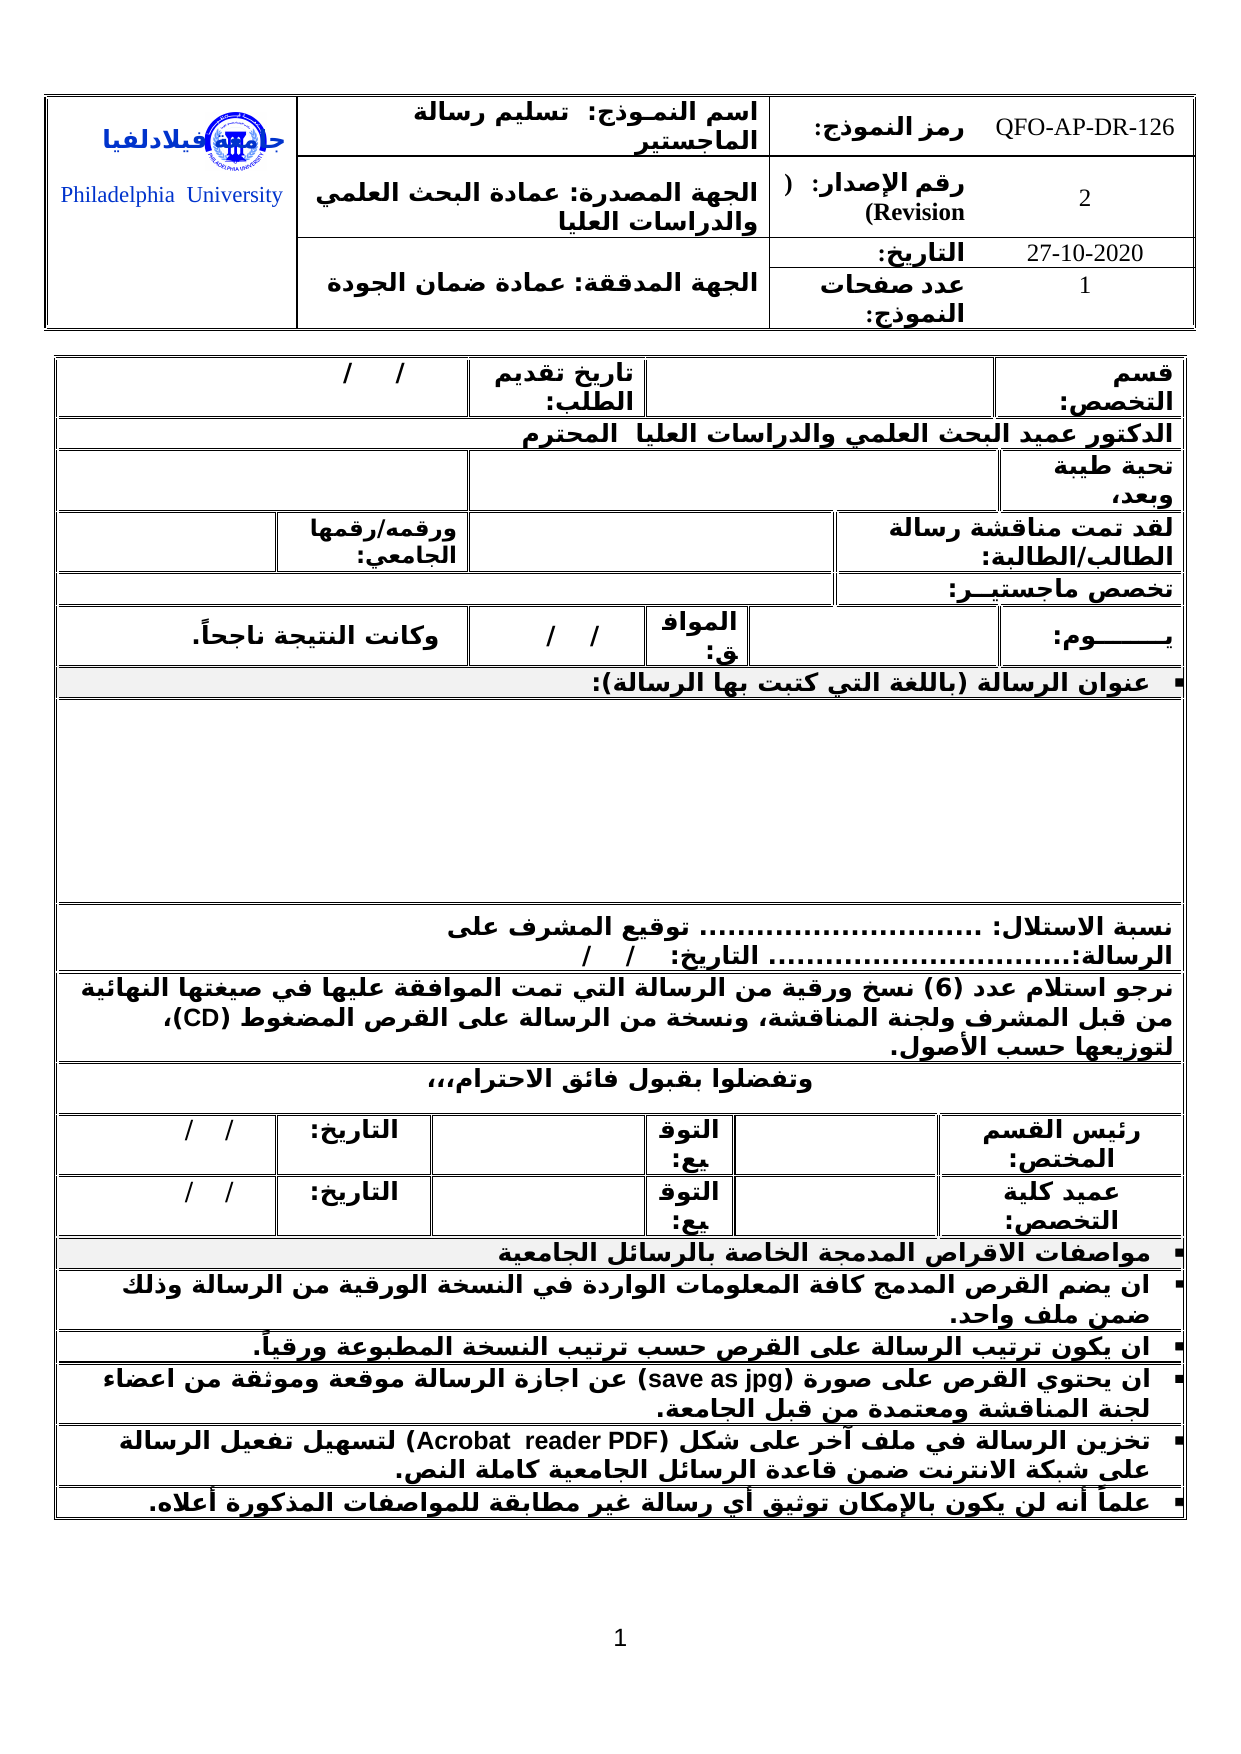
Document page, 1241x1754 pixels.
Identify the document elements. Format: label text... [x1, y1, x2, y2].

table_cell [433, 1116, 644, 1174]
table_cell 2 [976, 157, 1193, 237]
table_header رمز النموذج: [770, 97, 976, 155]
table_cell رئيس القسم المختص: [940, 1113, 1183, 1174]
table_cell التوقيع: [647, 1177, 732, 1235]
table_cell [55, 571, 835, 603]
table_cell [433, 1177, 644, 1235]
table_cell الجهة المصدرة: عمادة البحث العلمي والدراسات العليا [298, 157, 769, 237]
table_cell التاريخ: [278, 1116, 430, 1174]
table_cell تخصص ماجستيــر: [835, 571, 1185, 603]
table_cell نسبة الاستلال: .............................. توقيع المشرف على الرسالة:................................ التاريخ: / / [57, 902, 1183, 970]
table_header اسم النمـوذج: تسليم رسالة الماجستير [298, 97, 769, 155]
table_cell وتفضلوا بقبول فائق الاحترام،،، [55, 1061, 1185, 1112]
table_cell رقم الإصدار: (Revision) [770, 157, 976, 237]
table_cell [55, 697, 1185, 902]
table_cell [57, 510, 275, 571]
table_cell يــــــــوم: [1000, 604, 1183, 665]
table_header [645, 358, 993, 416]
table_cell [55, 448, 468, 510]
table_cell ان يكون ترتيب الرسالة على القرص حسب ترتيب النسخة المطبوعة ورقياً. [55, 1329, 1185, 1361]
table_cell [470, 510, 835, 571]
table_cell لقد تمت مناقشة رسالة الطالب/الطالبة: [837, 510, 1183, 571]
table_cell التوقيع: [647, 1116, 732, 1174]
table_cell 27-10-2020 [976, 238, 1193, 267]
table_header جامعة فيلادلفيا Philadelphia University [46, 97, 296, 327]
table_header تاريخ تقديم الطلب: [468, 358, 645, 416]
table_header قسم التخصص: [996, 356, 1185, 416]
table_cell الجهة المدققة: عمادة ضمان الجودة [298, 238, 769, 327]
table_cell نرجو استلام عدد (6) نسخ ورقية من الرسالة التي تمت الموافقة عليها في صيغتها النهائية من قبل المشرف ولجنة المناقشة، ونسخة من الرسالة على القرص المضغوط (CD)، لتوزيعها حسب الأصول. [55, 970, 1185, 1061]
table_cell وكانت النتيجة ناجحاً. [57, 604, 467, 665]
table_cell / / [57, 1113, 275, 1174]
table_cell عنوان الرسالة (باللغة التي كتبت بها الرسالة): [55, 665, 1185, 697]
table_cell [750, 604, 1000, 665]
table_cell عدد صفحات النموذج: [770, 268, 976, 327]
table_cell الموافق: [647, 607, 747, 665]
table_cell الدكتور عميد البحث العلمي والدراسات العليا المحترم [55, 416, 1185, 448]
table_cell التاريخ: [770, 238, 976, 267]
table_cell [468, 448, 1000, 510]
table_cell علماً أنه لن يكون بالإمكان توثيق أي رسالة غير مطابقة للمواصفات المذكورة أعلاه. [57, 1485, 1183, 1517]
table_cell تخزين الرسالة في ملف آخر على شكل (Acrobat reader PDF) لتسهيل تفعيل الرسالة على شبكة الانترنت ضمن قاعدة الرسائل الجامعية كاملة النص. [55, 1423, 1185, 1485]
table_header / / [55, 358, 468, 416]
table_cell ورقمه/رقمها الجامعي: [278, 513, 467, 571]
table_cell التاريخ: [278, 1177, 430, 1235]
table_cell تحية طيبة وبعد، [1000, 448, 1185, 510]
table_cell 1 [976, 268, 1194, 327]
table_cell / / [55, 1174, 276, 1235]
table_cell [734, 1174, 938, 1235]
table_cell عميد كلية التخصص: [938, 1174, 1185, 1235]
table_cell [736, 1113, 938, 1174]
table_cell ان يحتوي القرص على صورة (save as jpg) عن اجازة الرسالة موقعة وموثقة من اعضاء لجنة المناقشة ومعتمدة من قبل الجامعة. [57, 1361, 1183, 1423]
table_cell مواصفات الاقراص المدمجة الخاصة بالرسائل الجامعية [55, 1235, 1185, 1268]
table_header QFO-AP-DR-126 [976, 97, 1194, 155]
table_cell / / [470, 607, 644, 665]
table_cell ان يضم القرص المدمج كافة المعلومات الواردة في النسخة الورقية من الرسالة وذلك ضمن ملف واحد. [57, 1268, 1183, 1329]
